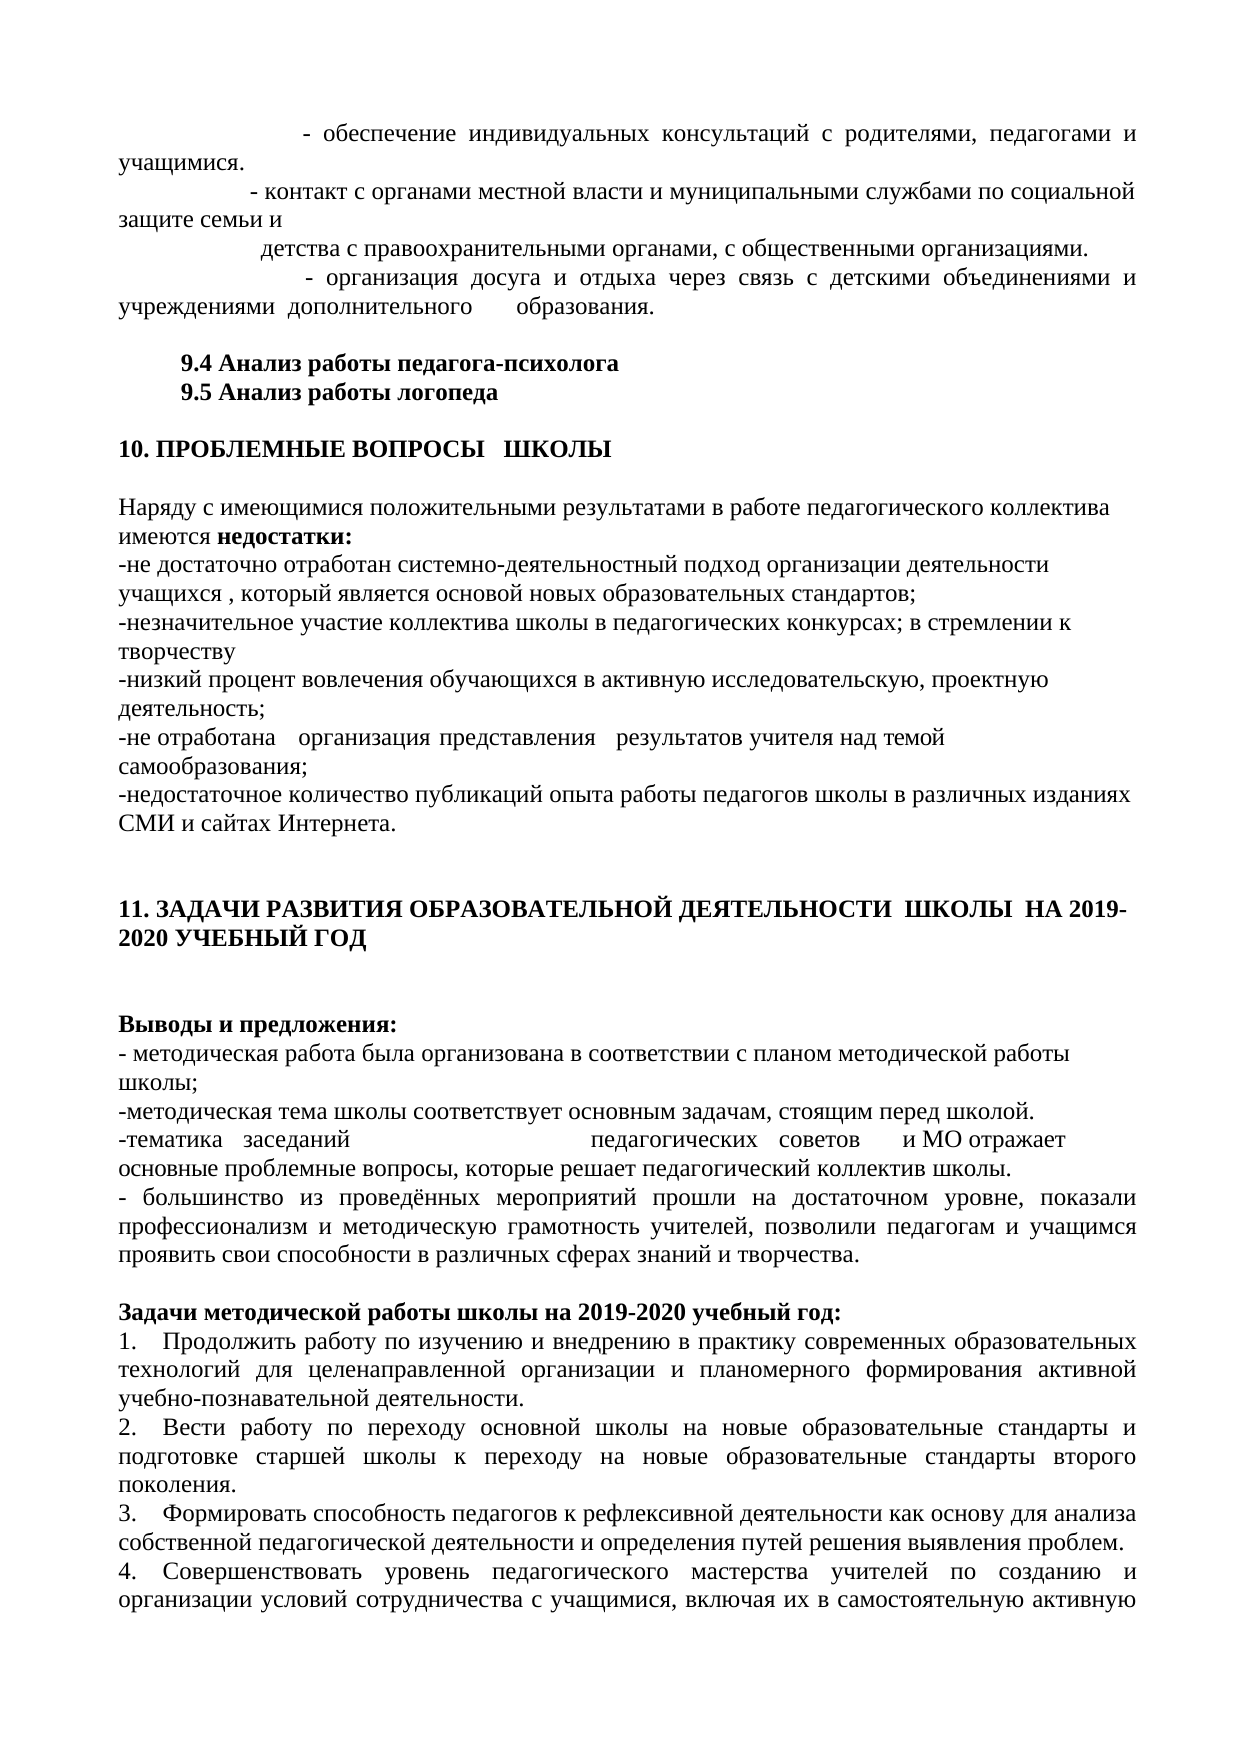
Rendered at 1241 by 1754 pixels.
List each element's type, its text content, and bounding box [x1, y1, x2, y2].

text Задачи методической работы школы на 2019-2020 учебный год: [118, 1297, 1138, 1326]
text 10. ПРОБЛЕМНЫЕ ВОПРОСЫ ШКОЛЫ [118, 434, 1138, 463]
text -тематика заседаний педагогических советов и МО отражает основные проблемные вопросы, которые решает педагогический коллектив школы. [118, 1124, 1138, 1182]
text -недостаточное количество публикаций опыта работы педагогов школы в различных изданиях СМИ и сайтах Интернета. [118, 779, 1138, 837]
text Выводы и предложения: [118, 1009, 1138, 1038]
text - обеспечение индивидуальных консультаций с родителями, педагогами и учащимися. [118, 118, 1138, 176]
text 9.5 Анализ работы логопеда [118, 377, 1138, 406]
text 9.4 Анализ работы педагога-психолога [118, 348, 1138, 377]
list Формировать способность педагогов к рефлексивной деятельности как основу для анализа собственной педагогической деятельности и определения путей решения выявления проблем. [118, 1498, 1138, 1556]
list Вести работу по переходу основной школы на новые образовательные стандарты и подготовке старшей школы к переходу на новые образовательные стандарты второго поколения. [118, 1412, 1138, 1498]
text Наряду с имеющимися положительными результатами в работе педагогического коллектива имеются недостатки: [118, 492, 1138, 549]
text - методическая работа была организована в соответствии с планом методической работы школы; [118, 1038, 1138, 1096]
text -незначительное участие коллектива школы в педагогических конкурсах; в стремлении к творчеству [118, 607, 1138, 664]
list Продолжить работу по изучению и внедрению в практику современных образовательных технологий для целенаправленной организации и планомерного формирования активной учебно-познавательной деятельности. [118, 1326, 1138, 1412]
text -не отработана организация представления результатов учителя над темой самообразования; [118, 722, 1138, 779]
text 11. ЗАДАЧИ РАЗВИТИЯ ОБРАЗОВАТЕЛЬНОЙ ДЕЯТЕЛЬНОСТИ ШКОЛЫ НА 2019-2020 УЧЕБНЫЙ ГОД [118, 894, 1138, 952]
text детства с правоохранительными органами, с общественными организациями. [118, 233, 1138, 262]
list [118, 1556, 1138, 1613]
text -не достаточно отработан системно-деятельностный подход организации деятельности учащихся , который является основой новых образовательных стандартов; [118, 549, 1138, 607]
text -низкий процент вовлечения обучающихся в активную исследовательскую, проектную деятельность; [118, 664, 1138, 722]
text - контакт с органами местной власти и муниципальными службами по социальной защите семьи и [118, 176, 1138, 233]
text -методическая тема школы соответствует основным задачам, стоящим перед школой. [118, 1096, 1138, 1124]
text - большинство из проведённых мероприятий прошли на достаточном уровне, показали профессионализм и методическую грамотность учителей, позволили педагогам и учащимся проявить свои способности в различных сферах знаний и творчества. [118, 1182, 1138, 1268]
text - организация досуга и отдыха через связь с детскими объединениями и учреждениями дополнительного образования. [118, 262, 1138, 319]
